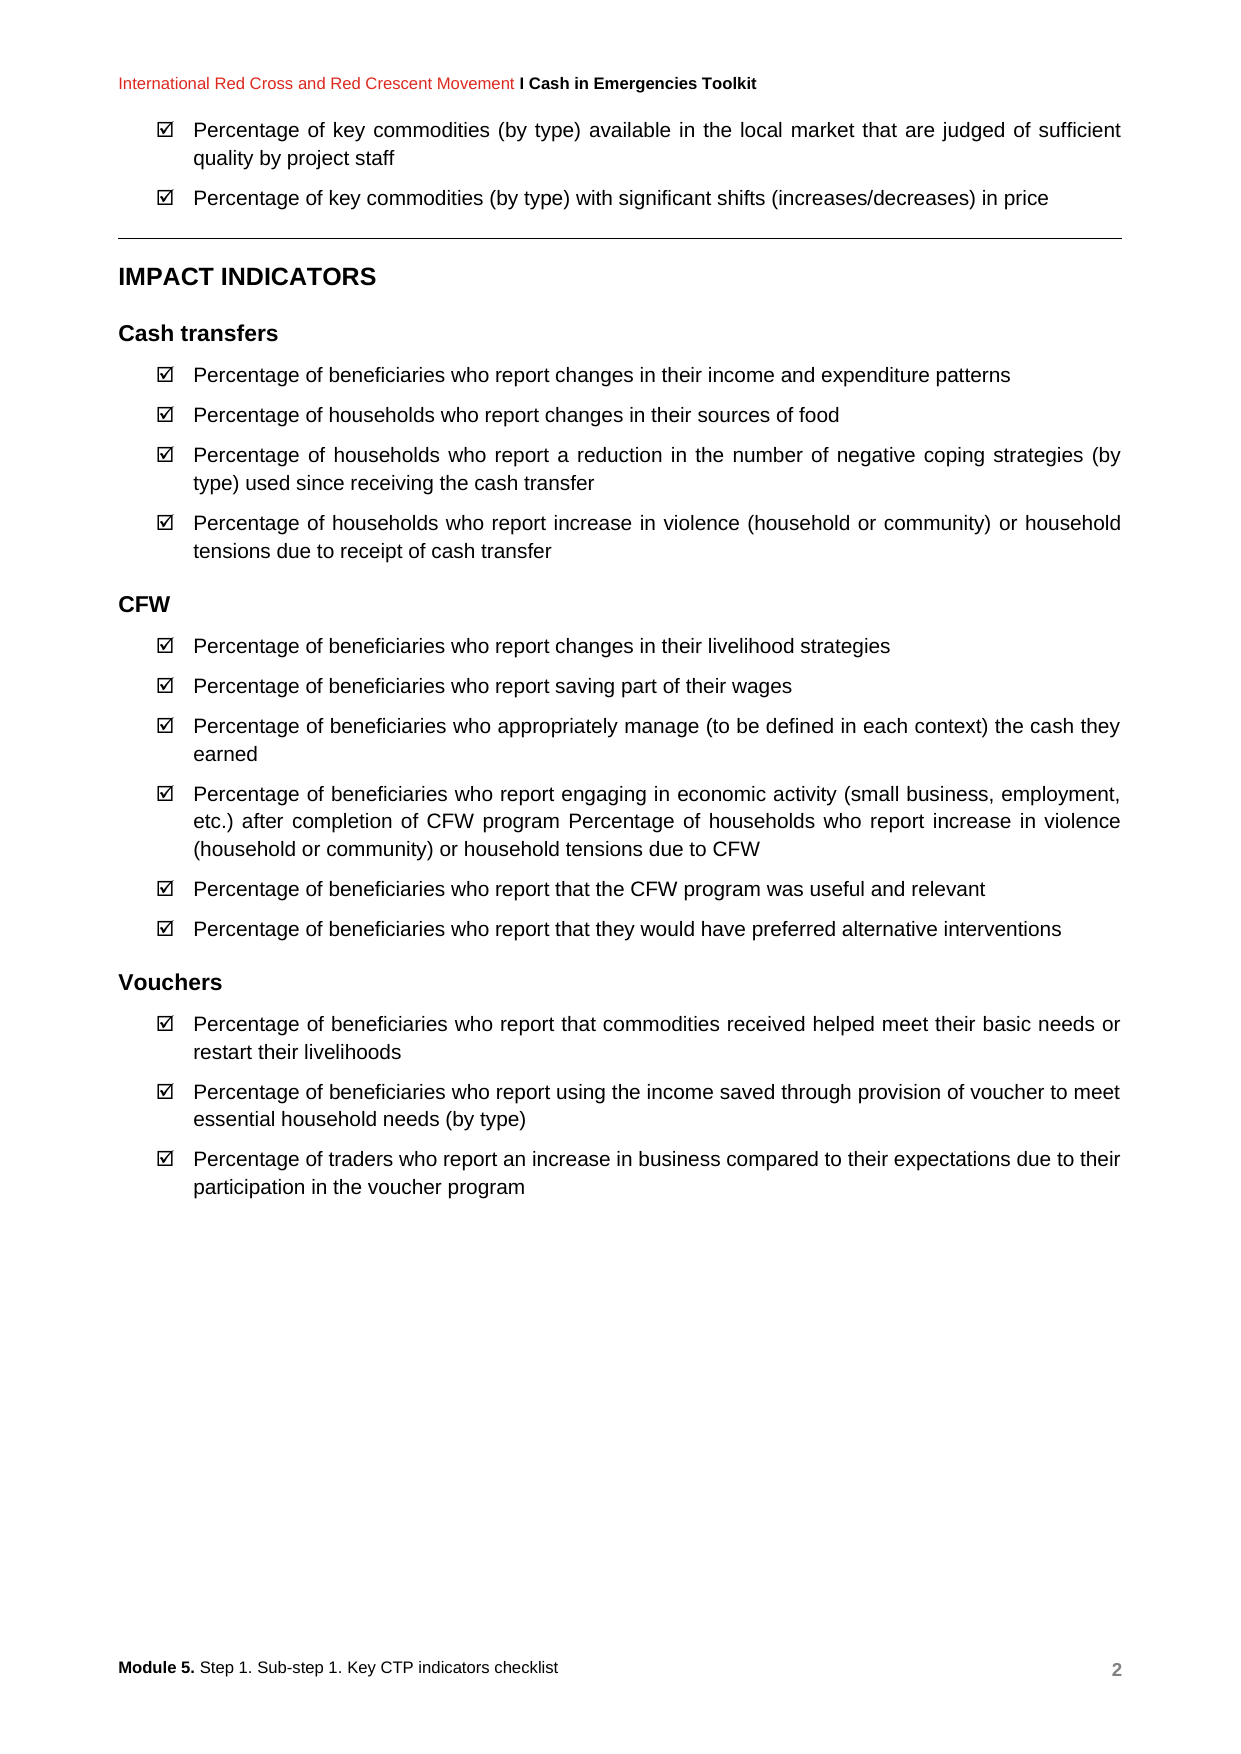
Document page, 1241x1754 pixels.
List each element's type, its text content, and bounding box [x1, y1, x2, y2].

text Percentage of beneficiaries who appropriately manage (to be defined in each context) the cash they earned [156, 714, 1122, 765]
text Percentage of beneficiaries who report that the CFW program was useful and relevant [156, 877, 1122, 901]
text Percentage of beneficiaries who report saving part of their wages [156, 674, 1122, 698]
text Percentage of households who report changes in their sources of food [156, 403, 1122, 427]
subtitle Cash transfers [118, 320, 1122, 347]
text Percentage of beneficiaries who report that they would have preferred alternative interventions [156, 917, 1122, 941]
subtitle CFW [118, 591, 1122, 617]
text Percentage of beneficiaries who report using the income saved through provision of voucher to meet essential household needs (by type) [156, 1079, 1122, 1131]
subtitle Vouchers [118, 969, 1122, 996]
text Percentage of beneficiaries who report that commodities received helped meet their basic needs or restart their livelihoods [156, 1012, 1122, 1063]
text Percentage of households who report a reduction in the number of negative coping strategies (by type) used since receiving the cash transfer [156, 443, 1122, 495]
text Percentage of beneficiaries who report changes in their income and expenditure patterns [156, 363, 1122, 387]
text Percentage of key commodities (by type) with significant shifts (increases/decreases) in price [156, 186, 1122, 210]
text Percentage of traders who report an increase in business compared to their expectations due to their participation in the voucher program [156, 1147, 1122, 1199]
subtitle Impact indicators [118, 239, 1122, 291]
text Percentage of key commodities (by type) available in the local market that are judged of sufficient quality by project staff [156, 118, 1122, 170]
text Percentage of households who report increase in violence (household or community) or household tensions due to receipt of cash transfer [156, 511, 1122, 562]
text Percentage of beneficiaries who report engaging in economic activity (small business, employment, etc.) after completion of CFW program Percentage of households who report increase in violence (household or community) or household tensions due to CFW [156, 781, 1122, 861]
text Percentage of beneficiaries who report changes in their livelihood strategies [156, 634, 1122, 658]
